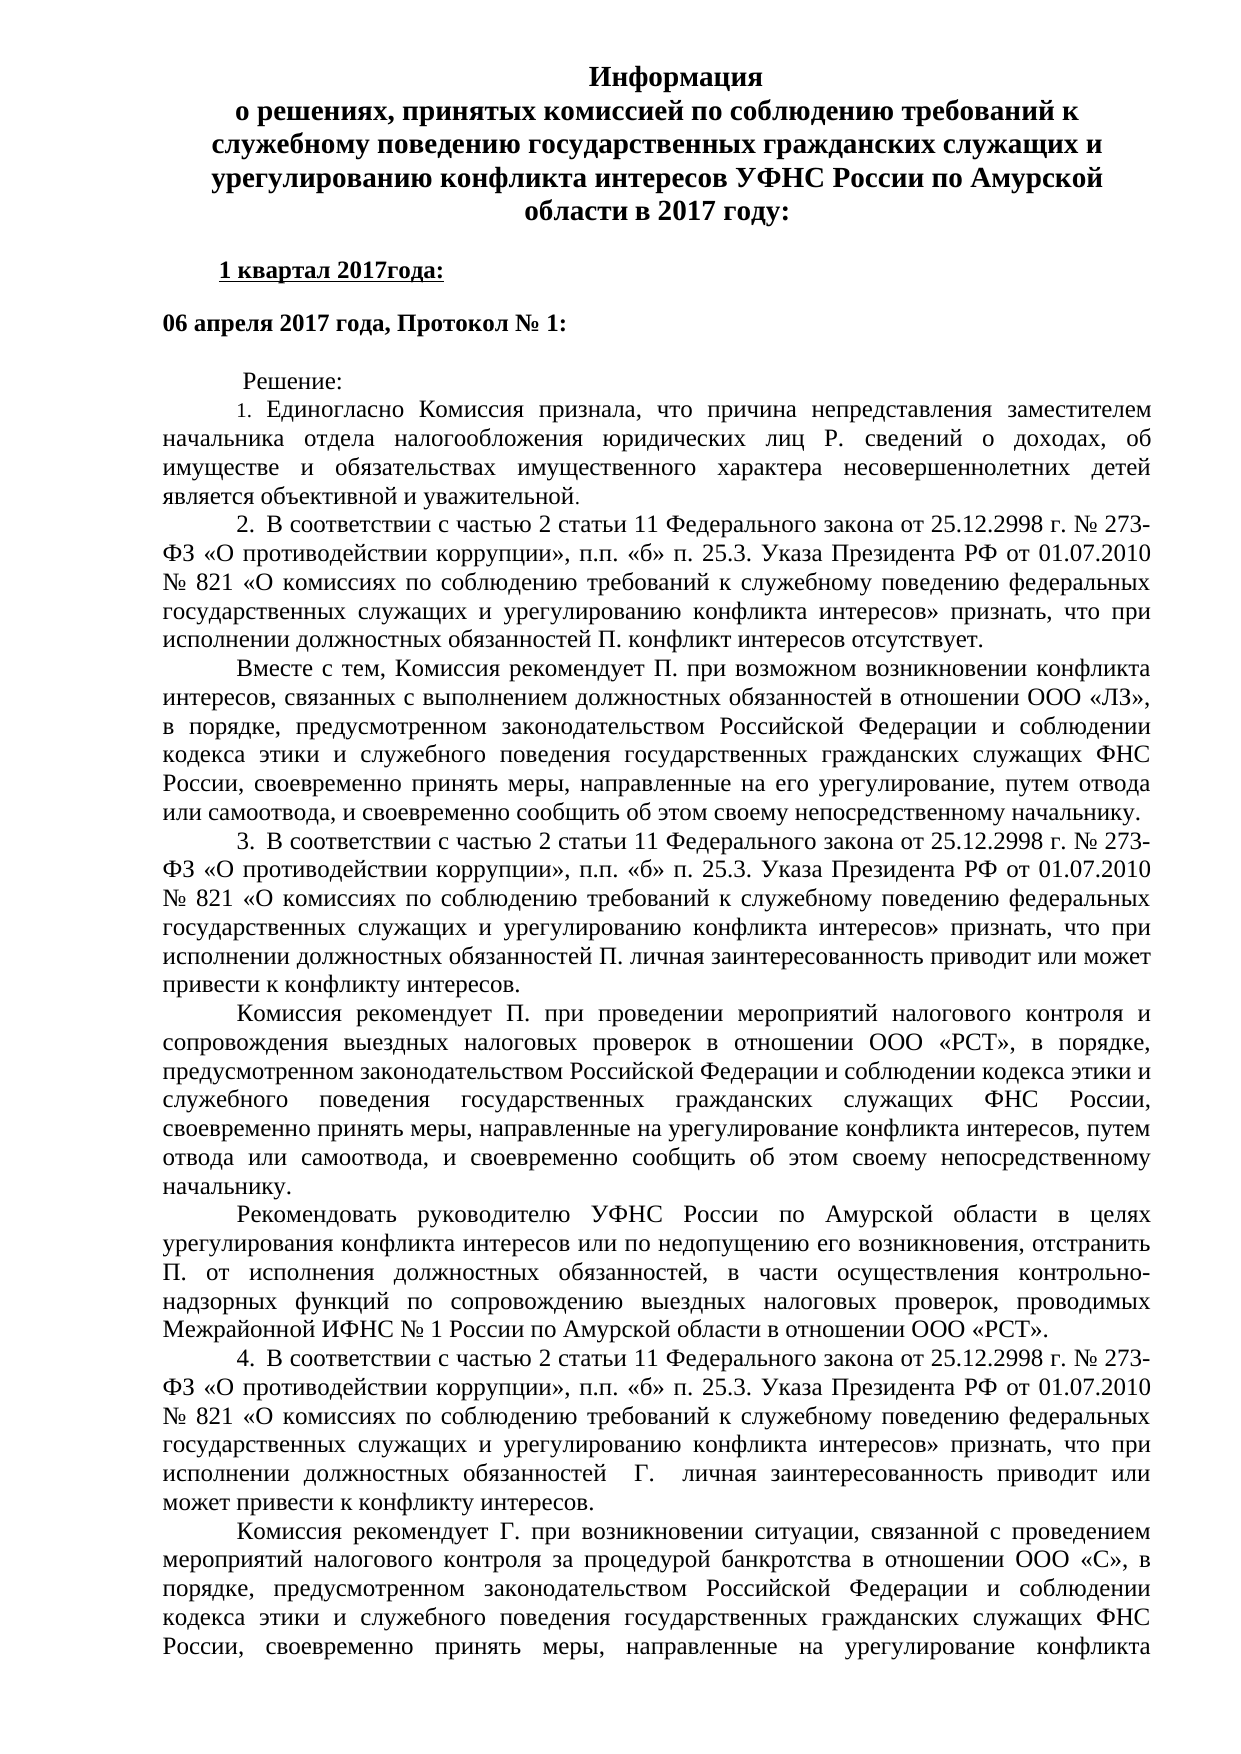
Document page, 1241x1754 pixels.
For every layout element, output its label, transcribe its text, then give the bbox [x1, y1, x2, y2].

list В соответствии с частью 2 статьи 11 Федерального закона от 25.12.2998 г. № 273-ФЗ «О противодействии коррупции», п.п. «б» п. 25.3. Указа Президента РФ от 01.07.2010 № 821 «О комиссиях по соблюдению требований к служебному поведению федеральных государственных служащих и урегулированию конфликта интересов» признать, что при исполнении должностных обязанностей Г. личная заинтересованность приводит или может привести к конфликту интересов. [162, 1343, 1152, 1516]
list В соответствии с частью 2 статьи 11 Федерального закона от 25.12.2998 г. № 273-ФЗ «О противодействии коррупции», п.п. «б» п. 25.3. Указа Президента РФ от 01.07.2010 № 821 «О комиссиях по соблюдению требований к служебному поведению федеральных государственных служащих и урегулированию конфликта интересов» признать, что при исполнении должностных обязанностей П. конфликт интересов отсутствует. [162, 509, 1152, 653]
text Рекомендовать руководителю УФНС России по Амурской области в целях урегулирования конфликта интересов или по недопущению его возникновения, отстранить П. от исполнения должностных обязанностей, в части осуществления контрольно-надзорных функций по сопровождению выездных налоговых проверок, проводимых Межрайонной ИФНС № 1 России по Амурской области в отношении ООО «РСТ». [162, 1199, 1152, 1343]
text Решение: [162, 366, 1152, 394]
list Вместе с тем, Комиссия рекомендует П. при возможном возникновении конфликта интересов, связанных с выполнением должностных обязанностей в отношении ООО «ЛЗ», в порядке, предусмотренном законодательством Российской Федерации и соблюдении кодекса этики и служебного поведения государственных гражданских служащих ФНС России, своевременно принять меры, направленные на его урегулирование, путем отвода или самоотвода, и своевременно сообщить об этом своему непосредственному начальнику. [162, 653, 1152, 826]
text о решениях, принятых комиссией по соблюдению требований к служебному поведению государственных гражданских служащих и урегулированию конфликта интересов УФНС России по Амурской области в 2017 году: [162, 93, 1152, 227]
list Единогласно Комиссия признала, что причина непредставления заместителем начальника отдела налогообложения юридических лиц Р. сведений о доходах, об имуществе и обязательствах имущественного характера несовершеннолетних детей является объективной и уважительной. [162, 394, 1152, 509]
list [162, 1516, 1152, 1659]
text 06 апреля 2017 года, Протокол № 1: [162, 308, 1152, 337]
text Информация [200, 59, 1152, 93]
text Комиссия рекомендует П. при проведении мероприятий налогового контроля и сопровождения выездных налоговых проверок в отношении ООО «РСТ», в порядке, предусмотренном законодательством Российской Федерации и соблюдении кодекса этики и служебного поведения государственных гражданских служащих ФНС России, своевременно принять меры, направленные на урегулирование конфликта интересов, путем отвода или самоотвода, и своевременно сообщить об этом своему непосредственному начальнику. [162, 998, 1152, 1199]
list В соответствии с частью 2 статьи 11 Федерального закона от 25.12.2998 г. № 273-ФЗ «О противодействии коррупции», п.п. «б» п. 25.3. Указа Президента РФ от 01.07.2010 № 821 «О комиссиях по соблюдению требований к служебному поведению федеральных государственных служащих и урегулированию конфликта интересов» признать, что при исполнении должностных обязанностей П. личная заинтересованность приводит или может привести к конфликту интересов. [162, 826, 1152, 998]
text 1 квартал 2017года: [162, 256, 1152, 284]
